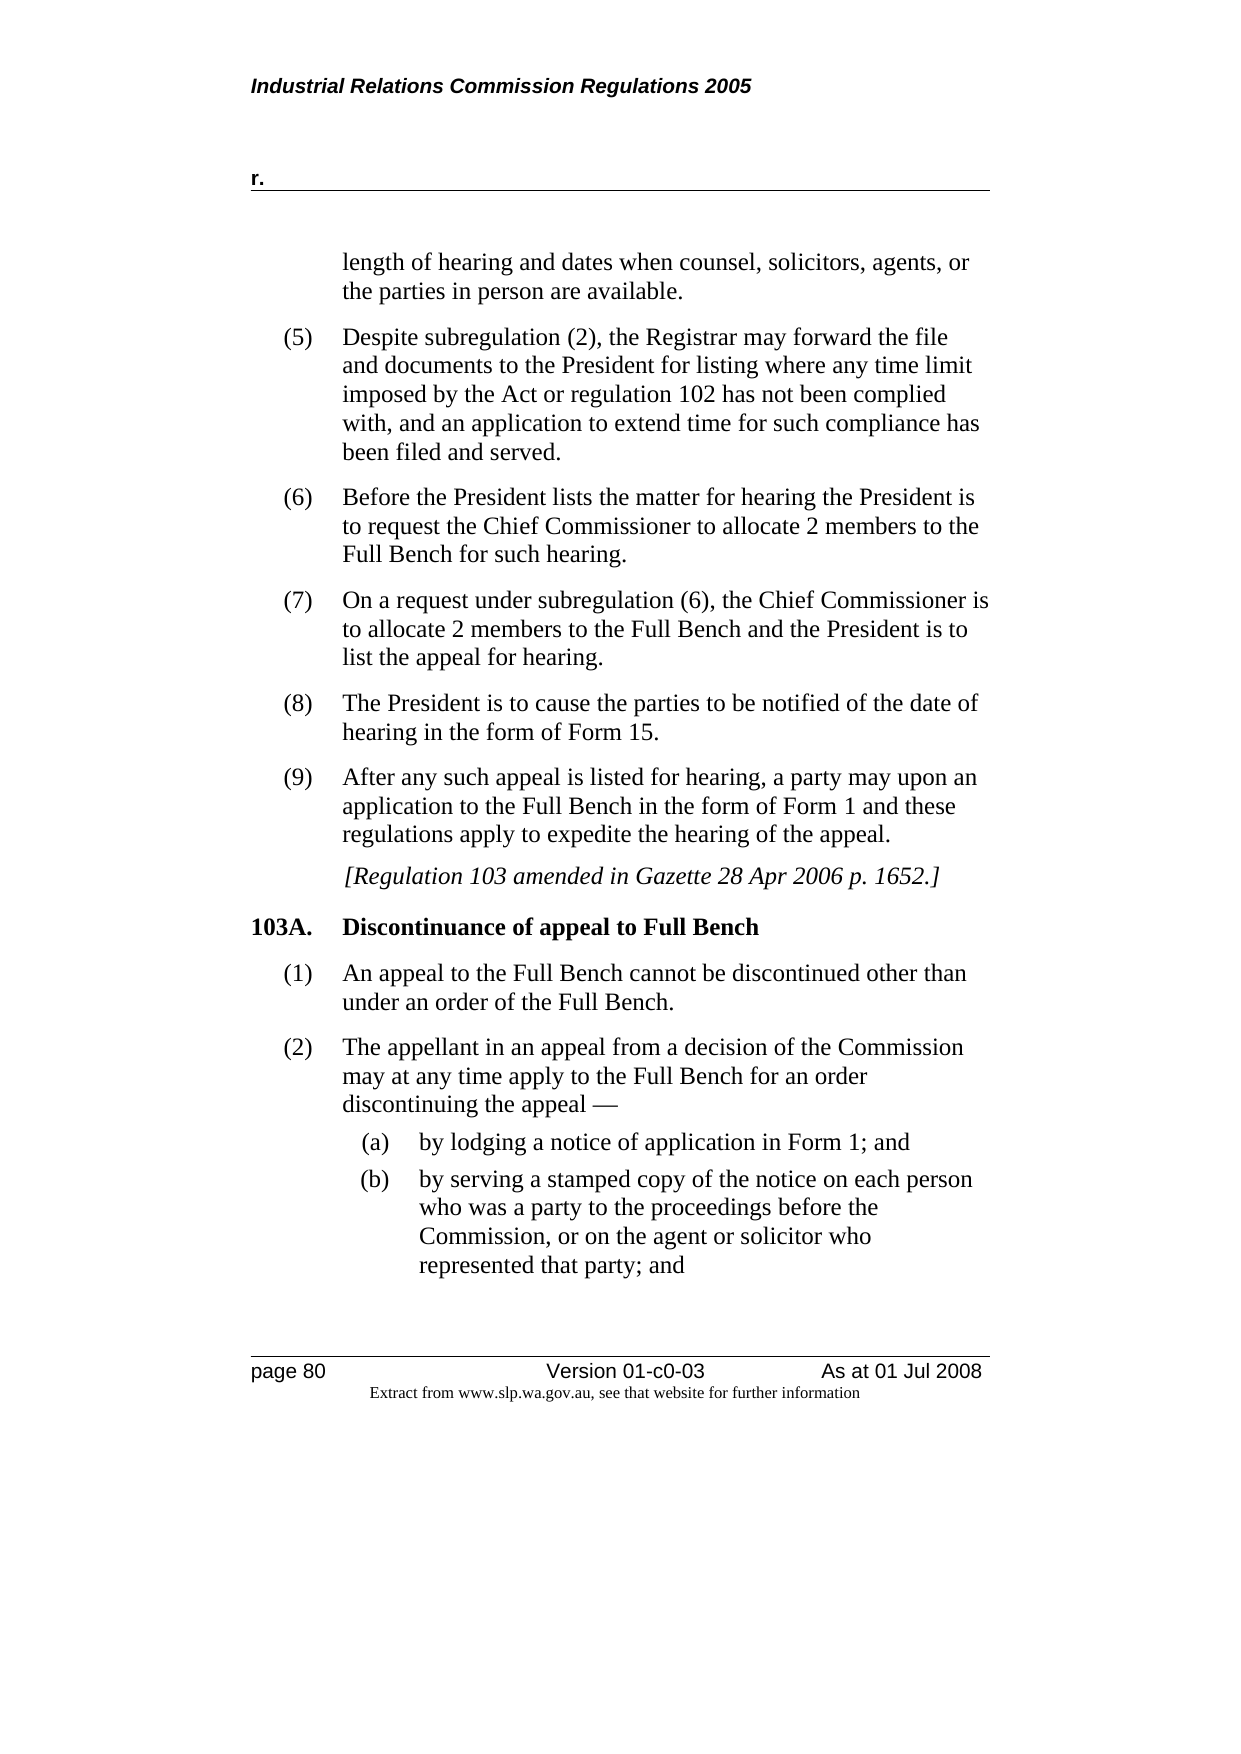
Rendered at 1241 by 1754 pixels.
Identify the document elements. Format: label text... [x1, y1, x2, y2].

text (6) Before the President lists the matter for hearing the President is to request the Chief Commissioner to allocate 2 members to the Full Bench for such hearing. [251, 482, 990, 568]
text (b) by serving a stamped copy of the notice on each person who was a party to the proceedings before the Commission, or on the agent or solicitor who represented that party; and [251, 1164, 990, 1279]
text (7) On a request under subregulation (6), the Chief Commissioner is to allocate 2 members to the Full Bench and the President is to list the appeal for hearing. [251, 585, 990, 671]
text (2) The appellant in an appeal from a decision of the Commission may at any time apply to the Full Bench for an order discontinuing the appeal — [251, 1032, 990, 1118]
text (5) Despite subregulation (2), the Registrar may forward the file and documents to the President for listing where any time limit imposed by the Act or regulation 102 has not been complied with, and an application to extend time for such compliance has been filed and served. [251, 322, 990, 465]
text (1) An appeal to the Full Bench cannot be discontinued other than under an order of the Full Bench. [251, 958, 990, 1015]
subtitle 103A. Discontinuance of appeal to Full Bench [251, 912, 990, 941]
text (9) After any such appeal is listed for hearing, a party may upon an application to the Full Bench in the form of Form 1 and these regulations apply to expedite the hearing of the appeal. [251, 762, 990, 848]
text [251, 247, 990, 305]
text (a) by lodging a notice of application in Form 1; and [251, 1127, 990, 1155]
text (8) The President is to cause the parties to be notified of the date of hearing in the form of Form 15. [251, 688, 990, 745]
text [Regulation 103 amended in Gazette 28 Apr 2006 p. 1652.] [251, 861, 990, 889]
